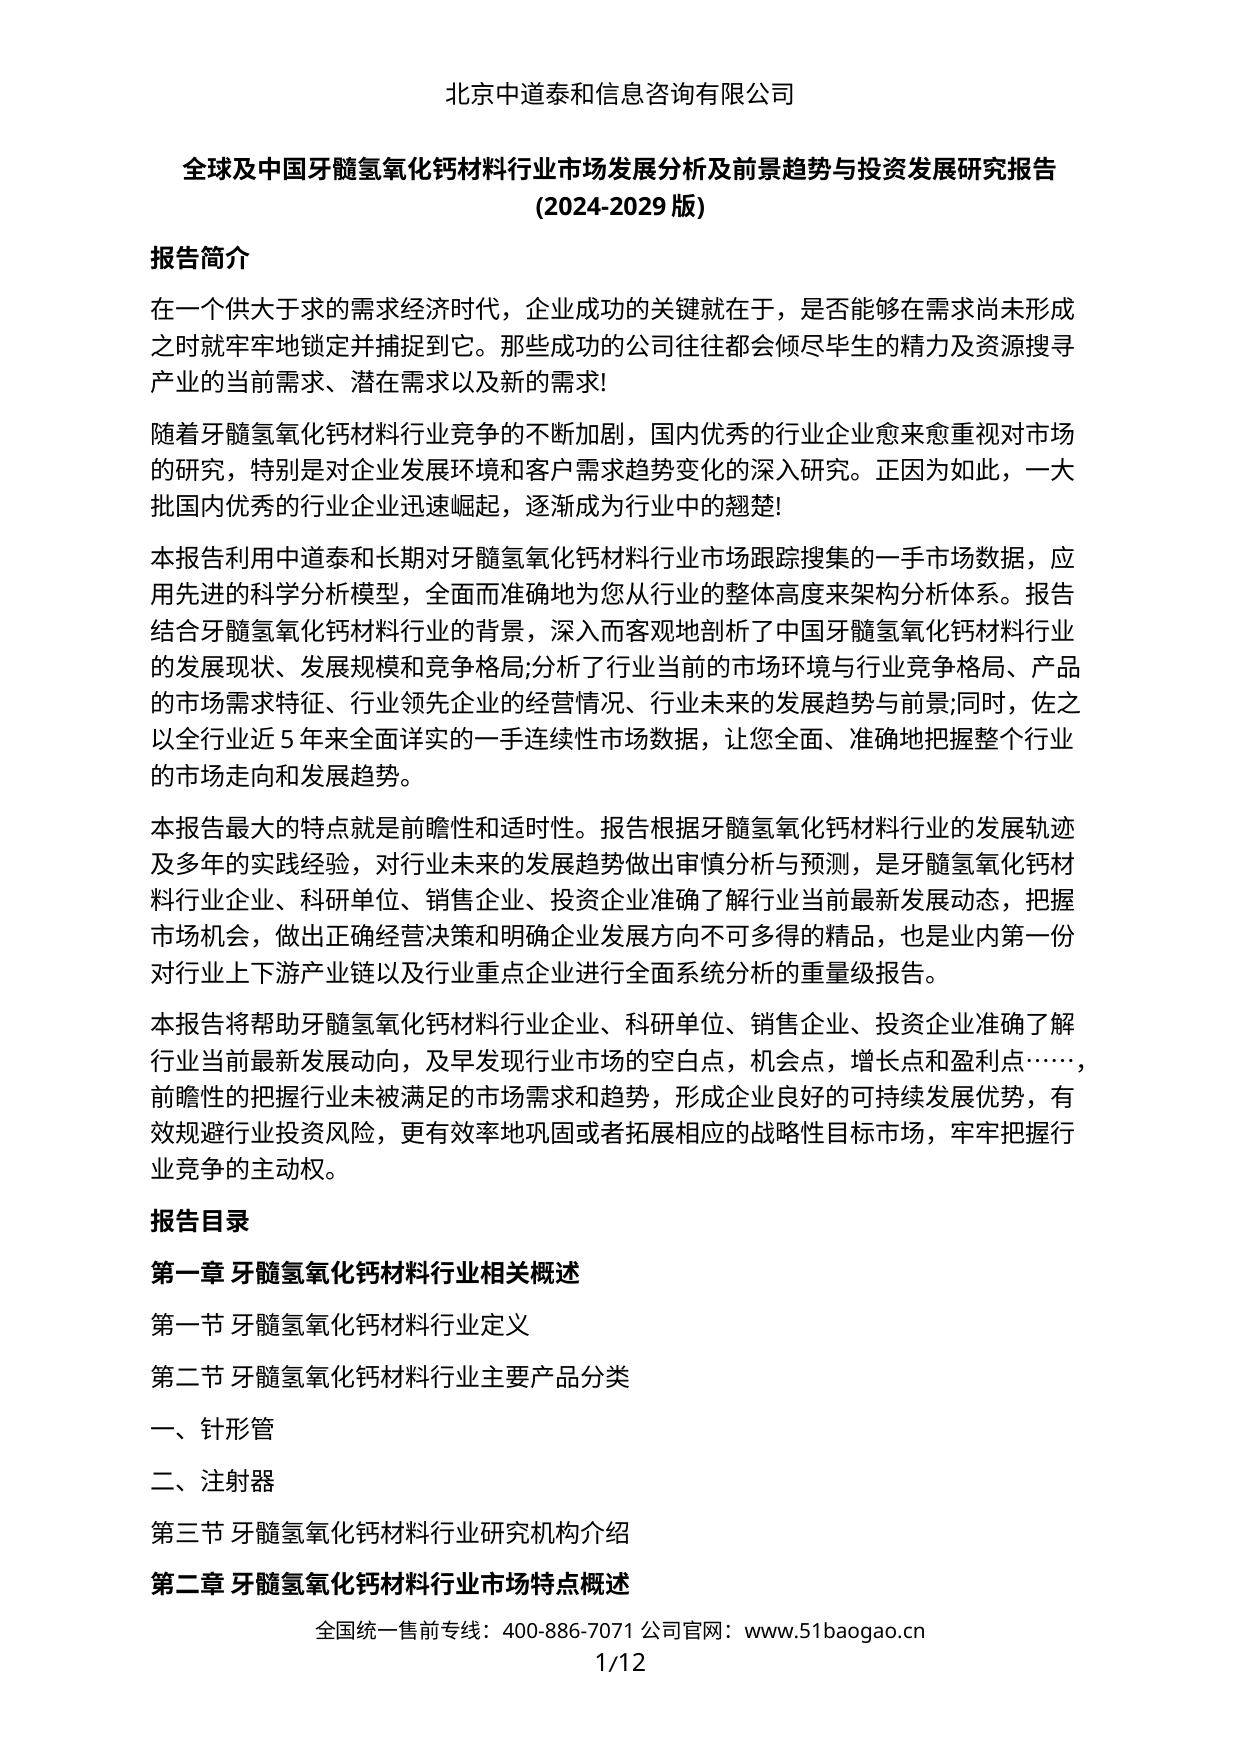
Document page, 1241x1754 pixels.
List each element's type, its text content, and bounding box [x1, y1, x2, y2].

text 第二节 牙髓氢氧化钙材料行业主要产品分类 [150, 1357, 1090, 1394]
text 本报告最大的特点就是前瞻性和适时性。报告根据牙髓氢氧化钙材料行业的发展轨迹及多年的实践经验，对行业未来的发展趋势做出审慎分析与预测，是牙髓氢氧化钙材料行业企业、科研单位、销售企业、投资企业准确了解行业当前最新发展动态，把握市场机会，做出正确经营决策和明确企业发展方向不可多得的精品，也是业内第一份对行业上下游产业链以及行业重点企业进行全面系统分析的重量级报告。 [150, 808, 1090, 989]
text 全球及中国牙髓氢氧化钙材料行业市场发展分析及前景趋势与投资发展研究报告(2024-2029版) [150, 150, 1090, 222]
text 本报告将帮助牙髓氢氧化钙材料行业企业、科研单位、销售企业、投资企业准确了解行业当前最新发展动向，及早发现行业市场的空白点，机会点，增长点和盈利点……，前瞻性的把握行业未被满足的市场需求和趋势，形成企业良好的可持续发展优势，有效规避行业投资风险，更有效率地巩固或者拓展相应的战略性目标市场，牢牢把握行业竞争的主动权。 [150, 1005, 1090, 1186]
text 一、针形管 [150, 1409, 1090, 1446]
text 随着牙髓氢氧化钙材料行业竞争的不断加剧，国内优秀的行业企业愈来愈重视对市场的研究，特别是对企业发展环境和客户需求趋势变化的深入研究。正因为如此，一大批国内优秀的行业企业迅速崛起，逐渐成为行业中的翘楚! [150, 414, 1090, 523]
text 报告简介 [150, 238, 1090, 274]
text 本报告利用中道泰和长期对牙髓氢氧化钙材料行业市场跟踪搜集的一手市场数据，应用先进的科学分析模型，全面而准确地为您从行业的整体高度来架构分析体系。报告结合牙髓氢氧化钙材料行业的背景，深入而客观地剖析了中国牙髓氢氧化钙材料行业的发展现状、发展规模和竞争格局;分析了行业当前的市场环境与行业竞争格局、产品的市场需求特征、行业领先企业的经营情况、行业未来的发展趋势与前景;同时，佐之以全行业近5年来全面详实的一手连续性市场数据，让您全面、准确地把握整个行业的市场走向和发展趋势。 [150, 539, 1090, 792]
text 第一章 牙髓氢氧化钙材料行业相关概述 [150, 1254, 1090, 1290]
text 第二章 牙髓氢氧化钙材料行业市场特点概述 [150, 1565, 1090, 1601]
text 在一个供大于求的需求经济时代，企业成功的关键就在于，是否能够在需求尚未形成之时就牢牢地锁定并捕捉到它。那些成功的公司往往都会倾尽毕生的精力及资源搜寻产业的当前需求、潜在需求以及新的需求! [150, 290, 1090, 399]
text 第三节 牙髓氢氧化钙材料行业研究机构介绍 [150, 1513, 1090, 1549]
text 报告目录 [150, 1202, 1090, 1238]
text 二、注射器 [150, 1461, 1090, 1497]
text 第一节 牙髓氢氧化钙材料行业定义 [150, 1306, 1090, 1342]
